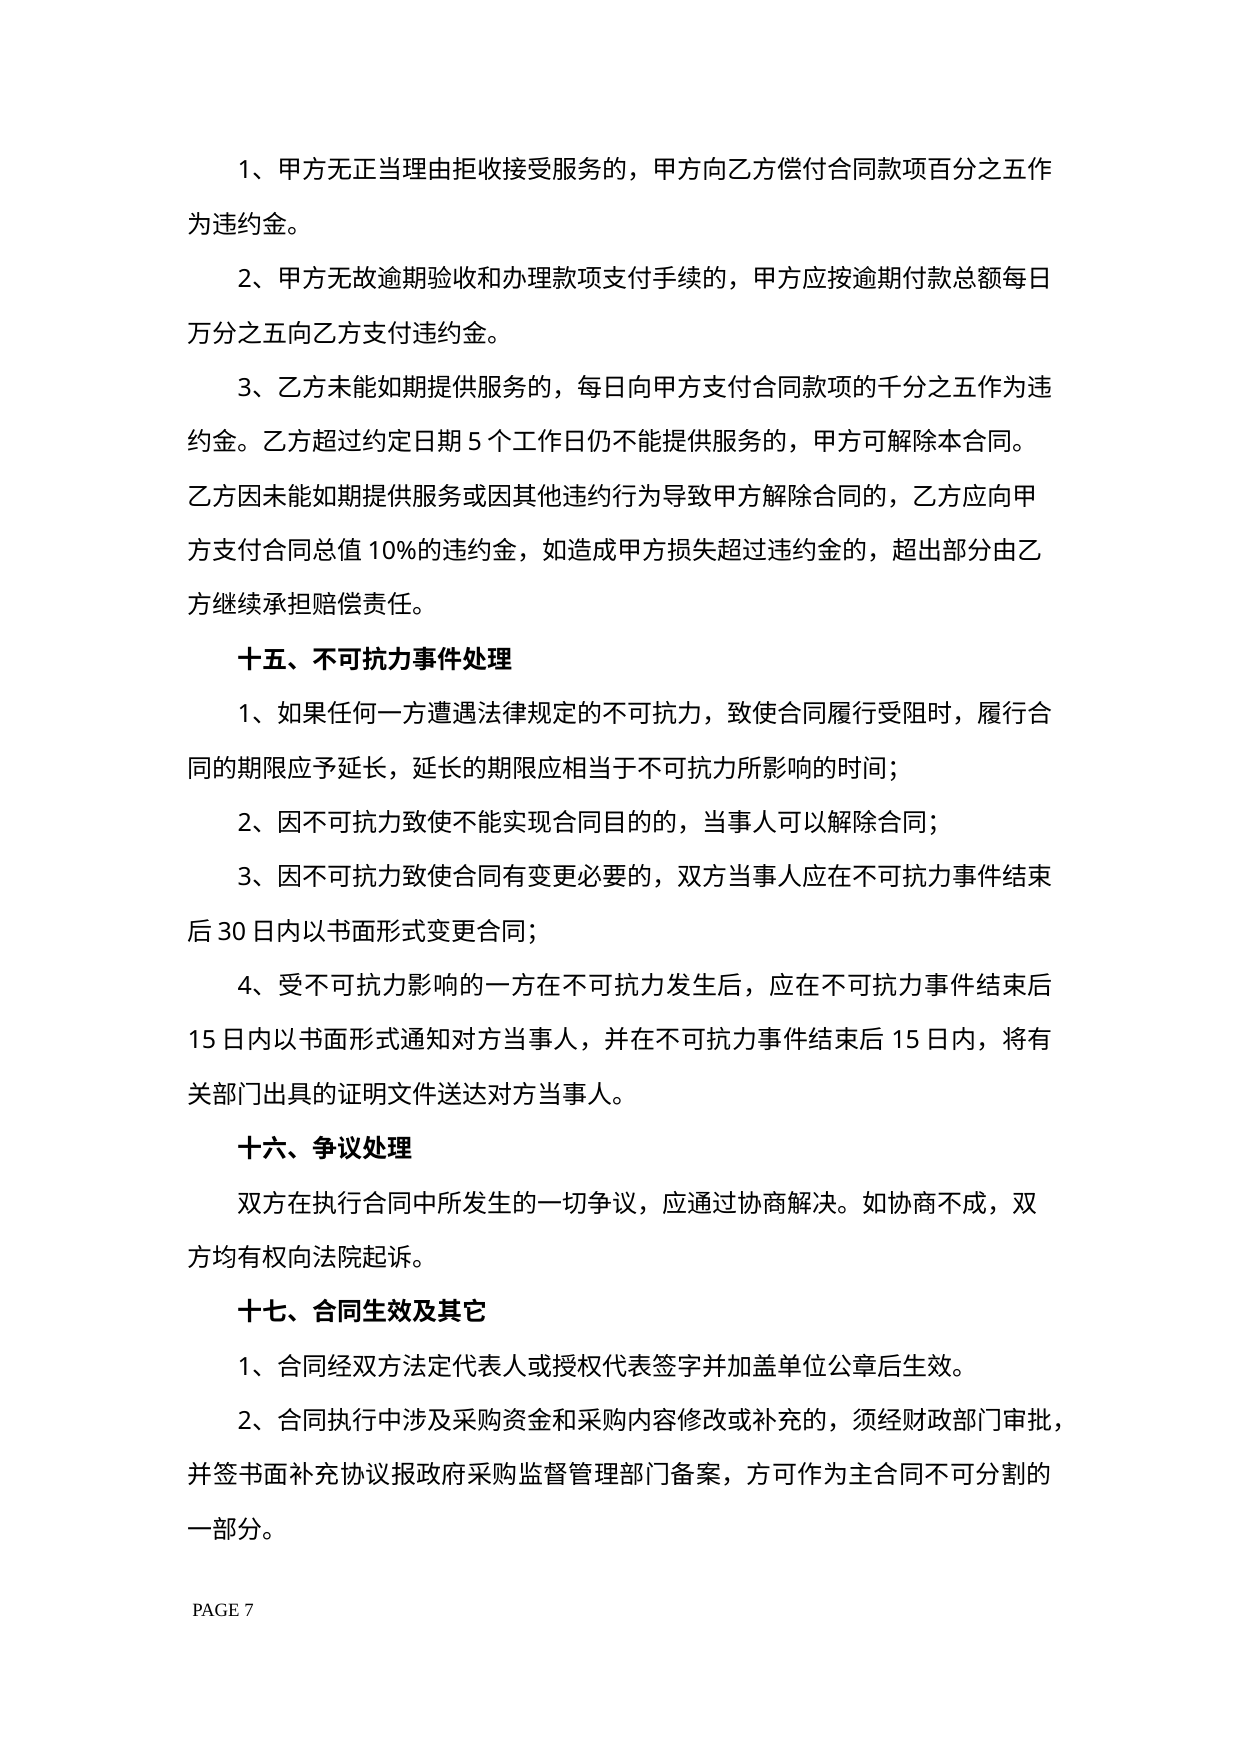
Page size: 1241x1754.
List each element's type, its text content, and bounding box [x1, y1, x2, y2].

text 1、甲方无正当理由拒收接受服务的，甲方向乙方偿付合同款项百分之五作为违约金。 [187, 150, 1053, 241]
text 十七、合同生效及其它 [187, 1292, 1053, 1328]
text 2、甲方无故逾期验收和办理款项支付手续的，甲方应按逾期付款总额每日万分之五向乙方支付违约金。 [187, 259, 1053, 349]
text 3、因不可抗力致使合同有变更必要的，双方当事人应在不可抗力事件结束后30日内以书面形式变更合同； [187, 857, 1053, 947]
text 十五、不可抗力事件处理 [187, 639, 1053, 676]
text 双方在执行合同中所发生的一切争议，应通过协商解决。如协商不成，双方均有权向法院起诉。 [187, 1183, 1053, 1274]
text 1、如果任何一方遭遇法律规定的不可抗力，致使合同履行受阻时，履行合同的期限应予延长，延长的期限应相当于不可抗力所影响的时间； [187, 694, 1053, 784]
text 十六、争议处理 [187, 1129, 1053, 1165]
text 1、合同经双方法定代表人或授权代表签字并加盖单位公章后生效。 [187, 1346, 1053, 1382]
text 4、受不可抗力影响的一方在不可抗力发生后，应在不可抗力事件结束后15日内以书面形式通知对方当事人，并在不可抗力事件结束后15日内，将有关部门出具的证明文件送达对方当事人。 [187, 966, 1053, 1111]
text 2、合同执行中涉及采购资金和采购内容修改或补充的，须经财政部门审批，并签书面补充协议报政府采购监督管理部门备案，方可作为主合同不可分割的一部分。 [187, 1401, 1053, 1546]
text 2、因不可抗力致使不能实现合同目的的，当事人可以解除合同； [187, 802, 1053, 839]
text 3、乙方未能如期提供服务的，每日向甲方支付合同款项的千分之五作为违约金。乙方超过约定日期5个工作日仍不能提供服务的，甲方可解除本合同。乙方因未能如期提供服务或因其他违约行为导致甲方解除合同的，乙方应向甲方支付合同总值10%的违约金，如造成甲方损失超过违约金的，超出部分由乙方继续承担赔偿责任。 [187, 367, 1053, 621]
